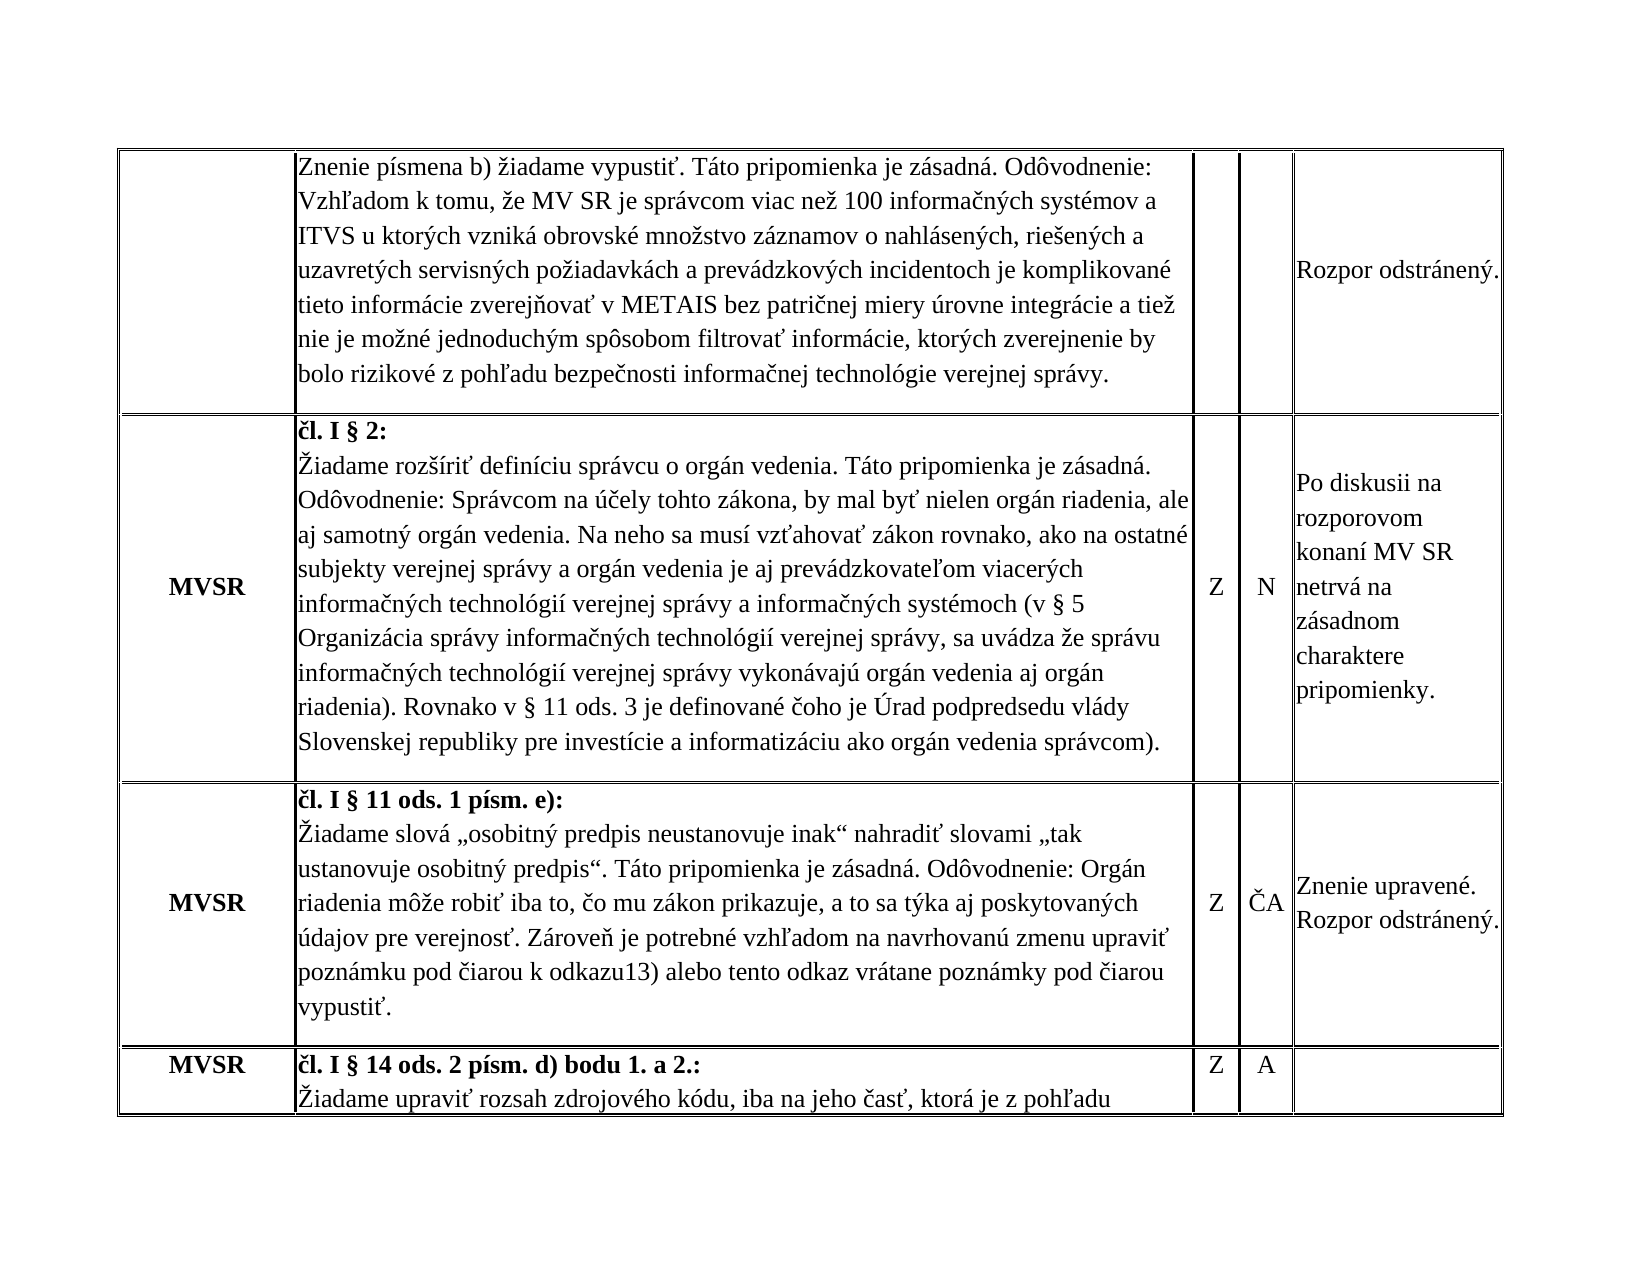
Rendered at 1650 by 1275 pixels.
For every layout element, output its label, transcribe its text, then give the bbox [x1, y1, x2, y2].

table_cell Z [1195, 784, 1238, 1045]
table_cell Z [1195, 416, 1238, 781]
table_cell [295, 149, 1193, 412]
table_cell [295, 1049, 1193, 1113]
table_cell Z [1193, 149, 1239, 412]
table_cell čl. I § 11 ods. 1 písm. e): Žiadame slová „osobitný predpis neustanovuje inak“ nahradiť slovami „tak ustanovuje osobitný predpis“. Táto pripomienka je zásadná. Odôvodnenie: Orgán riadenia môže robiť iba to, čo mu zákon prikazuje, a to sa týka aj poskytovaných údajov pre verejnosť. Zároveň je potrebné vzhľadom na navrhovanú zmenu upraviť poznámku pod čiarou k odkazu13) alebo tento odkaz vrátane poznámky pod čiarou vypustiť. [297, 784, 1192, 1045]
table_cell čl. I § 2: Žiadame rozšíriť definíciu správcu o orgán vedenia. Táto pripomienka je zásadná. Odôvodnenie: Správcom na účely tohto zákona, by mal byť nielen orgán riadenia, ale aj samotný orgán vedenia. Na neho sa musí vzťahovať zákon rovnako, ako na ostatné subjekty verejnej správy a orgán vedenia je aj prevádzkovateľom viacerých informačných technológií verejnej správy a informačných systémoch (v § 5 Organizácia správy informačných technológií verejnej správy, sa uvádza že správu informačných technológií verejnej správy vykonávajú orgán vedenia aj orgán riadenia). Rovnako v § 11 ods. 3 je definované čoho je Úrad podpredsedu vlády Slovenskej republiky pre investície a informatizáciu ako orgán vedenia správcom). [297, 416, 1192, 781]
table_cell MVSR [120, 412, 294, 781]
table_cell MVSR [118, 781, 295, 1045]
table_cell MVSR [120, 1045, 295, 1113]
table_cell Po diskusii na rozporovom konaní MV SR netrvá na zásadnom charaktere pripomienky. [1295, 412, 1501, 781]
table_cell N [1241, 416, 1292, 781]
table_cell MVSR [120, 151, 295, 412]
table_cell N [1239, 151, 1293, 412]
table_cell Z [1193, 1049, 1239, 1113]
table_cell Znenie upravené. Rozpor odstránený. [1294, 781, 1502, 1045]
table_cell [1294, 151, 1501, 412]
table_cell A [1239, 1049, 1293, 1113]
table_cell [1294, 1045, 1501, 1113]
table_cell ČA [1241, 784, 1292, 1045]
